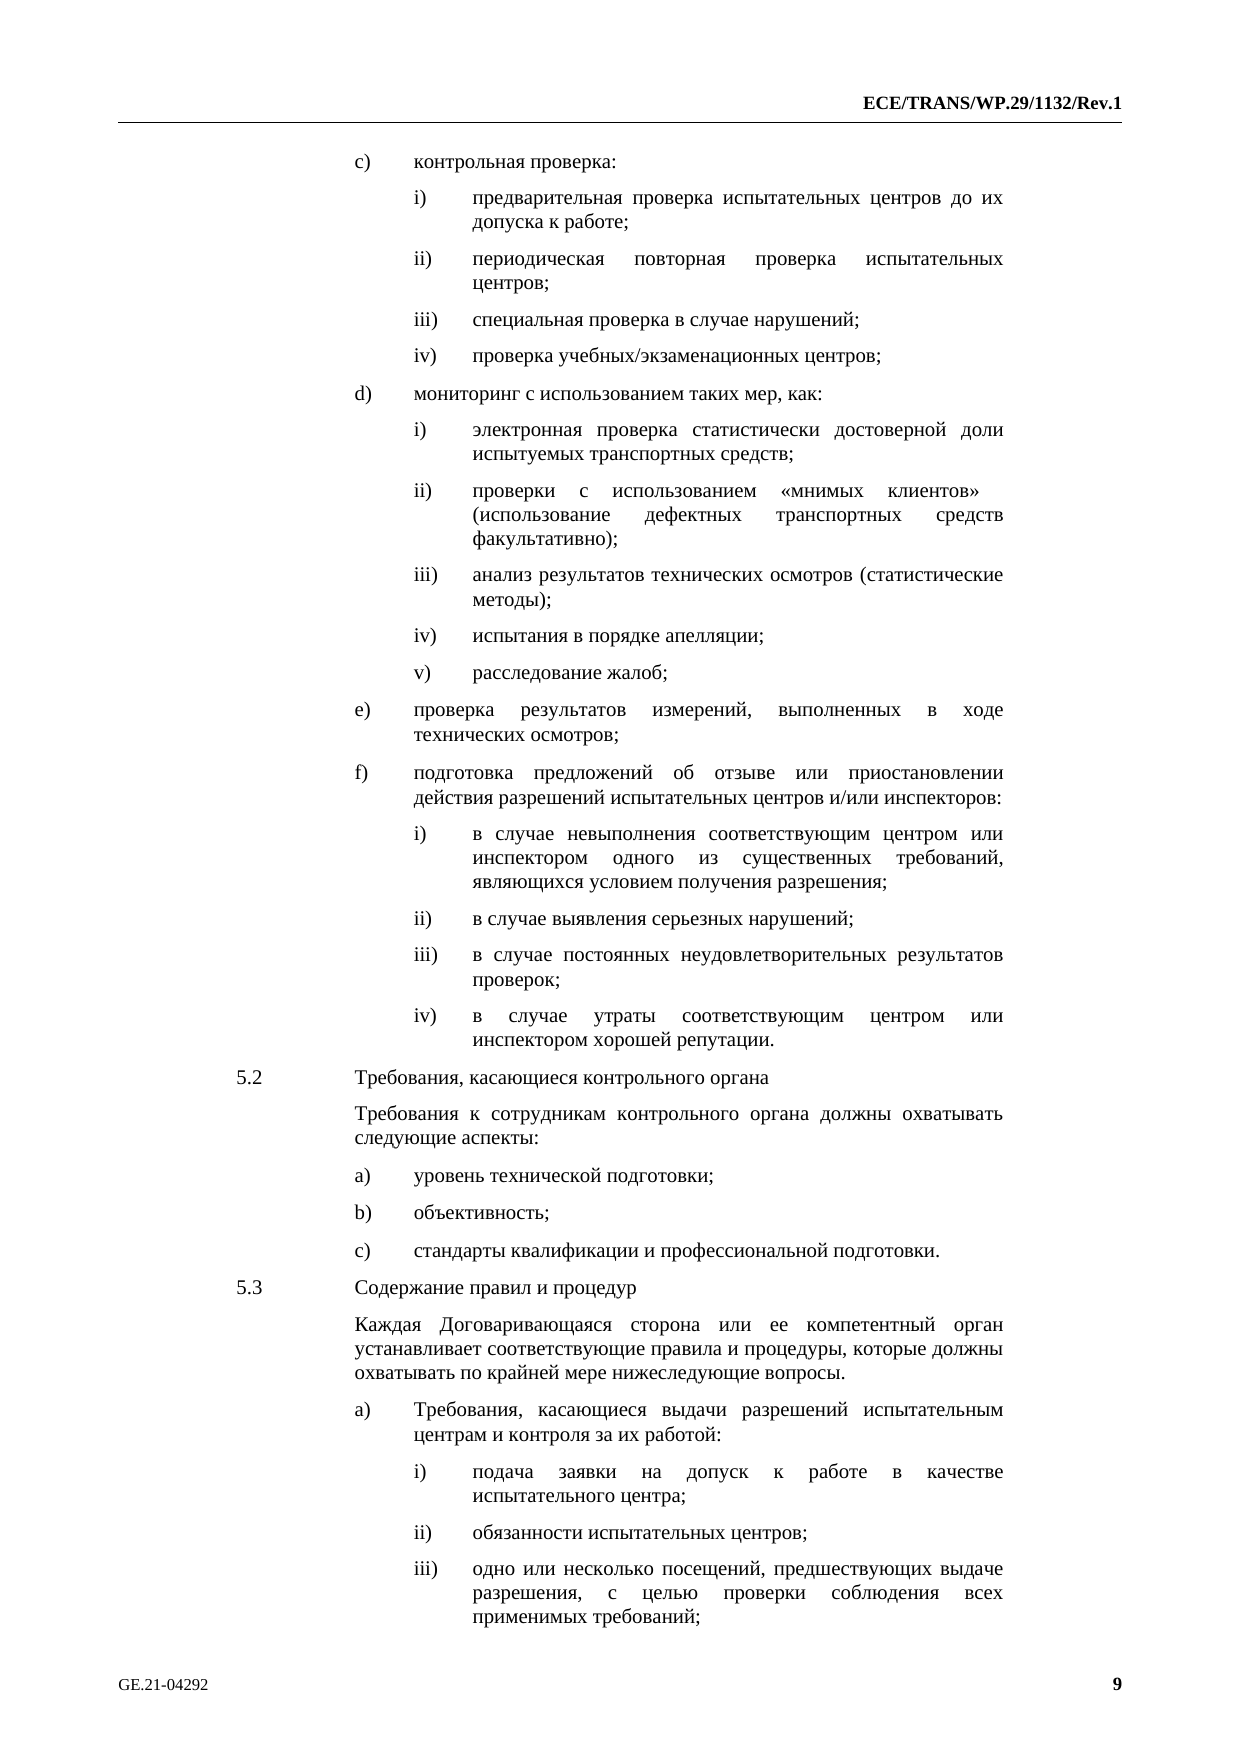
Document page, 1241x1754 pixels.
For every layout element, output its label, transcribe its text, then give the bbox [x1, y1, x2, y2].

text v) расследование жалоб; [413, 659, 1004, 684]
text a) Требования, касающиеся выдачи разрешений испытательным центрам и контроля за их работой: [354, 1396, 1004, 1446]
text Требования к сотрудникам контрольного органа должны охватывать следующие аспекты: [236, 1101, 1004, 1149]
text i) подача заявки на допуск к работе в качестве испытательного центра; [413, 1459, 1004, 1507]
text ii) периодическая повторная проверка испытательных центров; [413, 246, 1004, 294]
text e) проверка результатов измерений, выполненных в ходе технических осмотров; [354, 696, 1004, 746]
text a) уровень технической подготовки; [236, 1162, 1004, 1187]
text Каждая Договаривающаяся сторона или ее компетентный орган устанавливает соответствующие правила и процедуры, которые должны охватывать по крайней мере нижеследующие вопросы. [236, 1312, 1004, 1384]
text ii) проверки с использованием «мнимых клиентов» (использование дефектных транспортных средств факультативно); [413, 478, 1004, 550]
text iv) испытания в порядке апелляции; [413, 623, 1004, 647]
text iv) проверка учебных/экзаменационных центров; [413, 343, 1004, 367]
text iv) в случае утраты соответствующим центром или инспектором хорошей репутации. [413, 1003, 1004, 1051]
text f) подготовка предложений об отзыве или приостановлении действия разрешений испытательных центров и/или инспекторов: [354, 759, 1004, 809]
text 5.3 Содержание правил и процедур [236, 1274, 1004, 1299]
text i) в случае невыполнения соответствующим центром или инспектором одного из существенных требований, являющихся условием получения разрешения; [413, 821, 1004, 893]
text c) контрольная проверка: [236, 148, 1004, 173]
text iii) специальная проверка в случае нарушений; [413, 306, 1004, 331]
text 5.2 Требования, касающиеся контрольного органа [236, 1064, 1004, 1089]
text iii) анализ результатов технических осмотров (статистические методы); [413, 562, 1004, 611]
text iii) одно или несколько посещений, предшествующих выдаче разрешения, с целью проверки соблюдения всех применимых требований; [413, 1556, 1004, 1628]
text ii) в случае выявления серьезных нарушений; [413, 906, 1004, 930]
text d) мониторинг с использованием таких мер, как: [236, 379, 1004, 404]
text ii) обязанности испытательных центров; [413, 1519, 1004, 1544]
text c) стандарты квалификации и профессиональной подготовки. [236, 1237, 1004, 1262]
text i) электронная проверка статистически достоверной доли испытуемых транспортных средств; [413, 417, 1004, 465]
text iii) в случае постоянных неудовлетворительных результатов проверок; [413, 942, 1004, 991]
text b) объективность; [236, 1199, 1004, 1224]
text i) предварительная проверка испытательных центров до их допуска к работе; [413, 185, 1004, 233]
